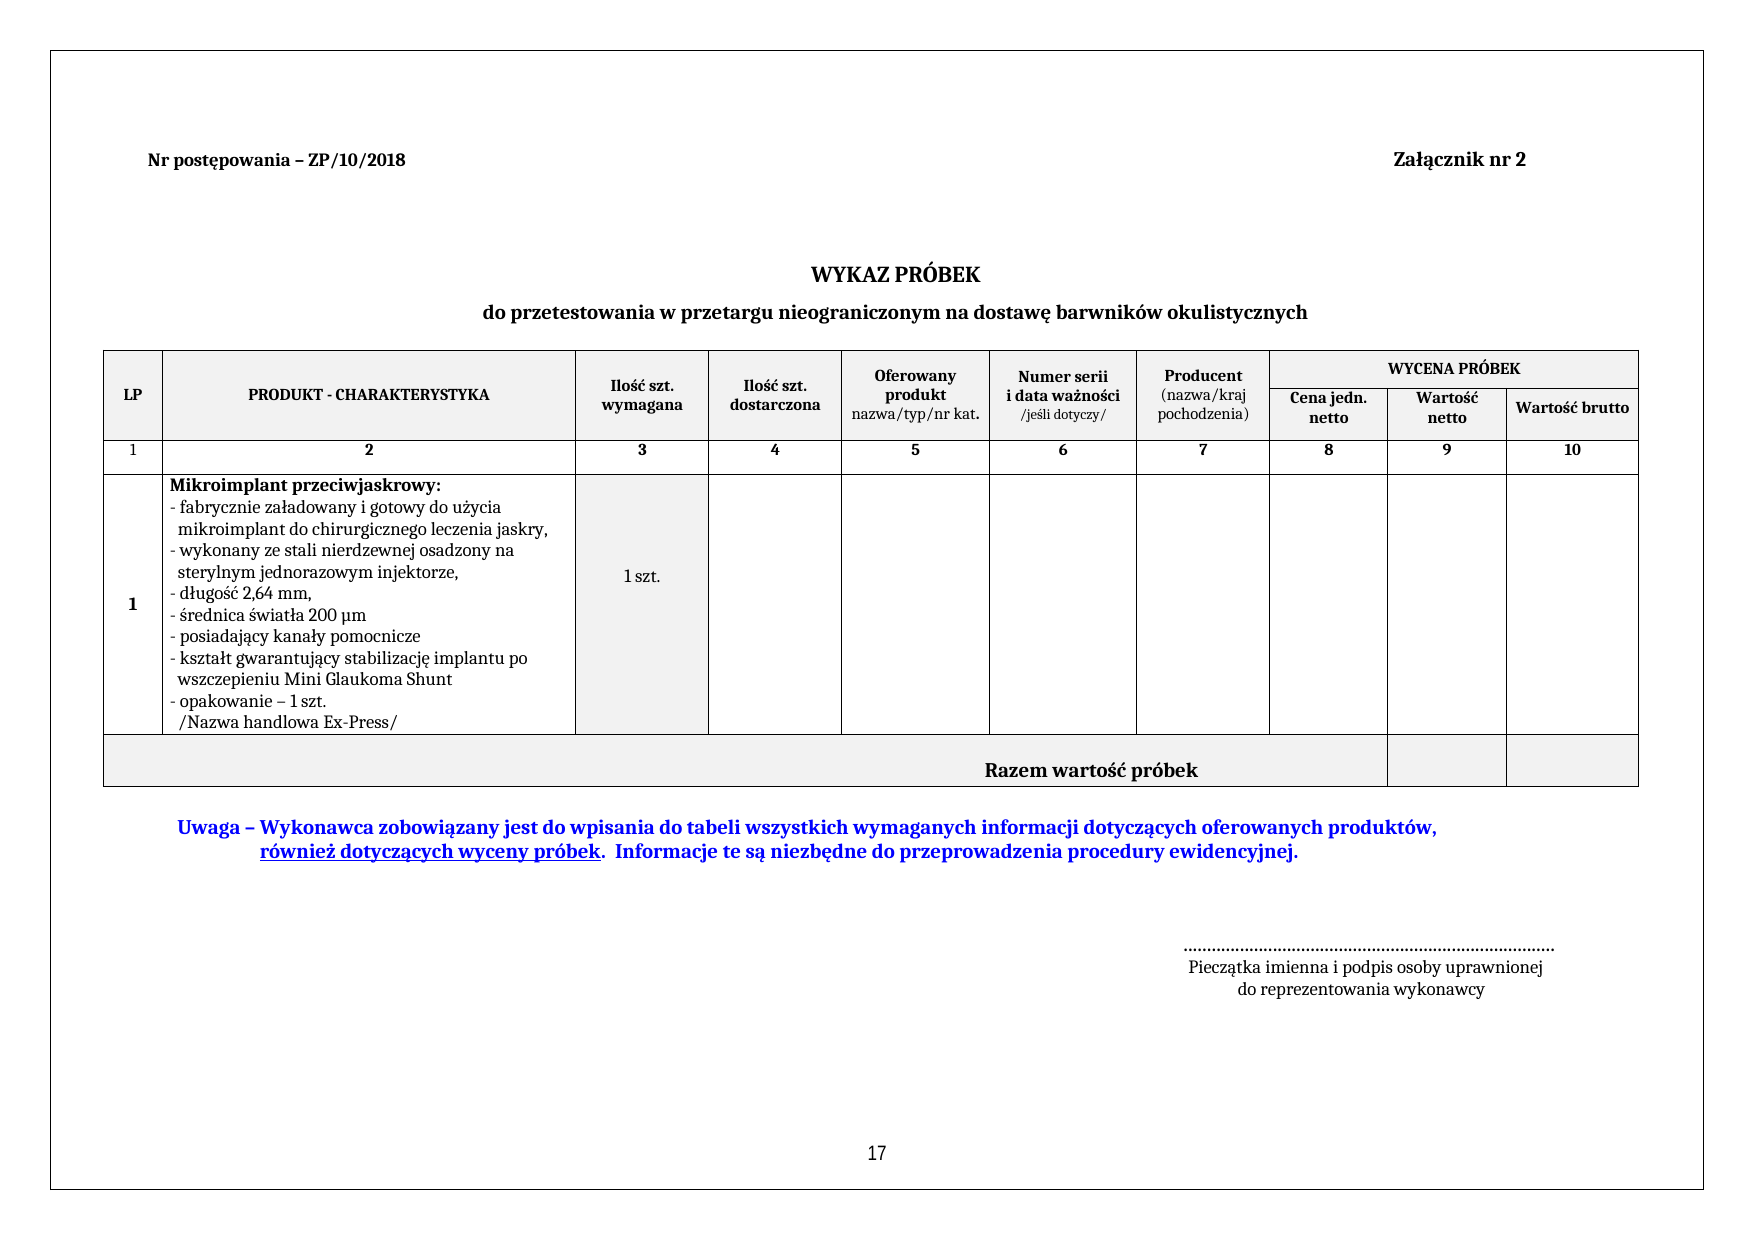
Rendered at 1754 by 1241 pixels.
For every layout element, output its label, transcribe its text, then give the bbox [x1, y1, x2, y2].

table_header Producent (nazwa/kraj pochodzenia) [1137, 351, 1269, 440]
table_cell 5 [842, 441, 989, 474]
table_cell 6 [990, 441, 1136, 474]
table_header Ilość szt. wymagana [576, 351, 708, 440]
text do przetestowania w przetargu nieograniczonym na dostawę barwników okulistycznych [185, 301, 1606, 324]
text Nr postępowania – ZP/10/2018 Załącznik nr 2 [148, 148, 1606, 172]
table_cell Mikroimplant przeciwjaskrowy: - fabrycznie załadowany i gotowy do użycia mikroimplant do chirurgicznego leczenia jaskry, - wykonany ze stali nierdzewnej osadzony na sterylnym jednorazowym injektorze, - długość , - średnica światła 200 µm - posiadający kanały pomocnicze - kształt gwarantujący stabilizację implantu po wszczepieniu Mini Glaukoma Shunt - opakowanie – 1 szt. /Nazwa handlowa Ex-Press/ [163, 475, 575, 734]
table_cell 10 [1507, 441, 1638, 474]
table_cell [1507, 735, 1638, 786]
table_cell 7 [1137, 441, 1269, 474]
table_cell [709, 475, 841, 734]
table_cell [990, 475, 1136, 734]
table_header Oferowany produkt nazwa/typ/nr kat. [842, 351, 989, 440]
table_cell [1270, 475, 1387, 734]
table_header LP [104, 351, 162, 440]
table_cell 4 [709, 441, 841, 474]
table_cell [1388, 475, 1506, 734]
table_header PRODUKT - CHARAKTERYSTYKA [163, 351, 575, 440]
table_cell Wartość brutto [1507, 389, 1638, 440]
table_header WYCENA PRÓBEK [1270, 351, 1638, 388]
table_header Numer serii i data ważności /jeśli dotyczy/ [990, 351, 1136, 440]
text również dotyczących wyceny próbek. Informacje te są niezbędne do przeprowadzenia procedury ewidencyjnej. [177, 839, 1606, 863]
text Pieczątka imienna i podpis osoby uprawnionej [148, 957, 1606, 978]
table_cell Razem wartość próbek [162, 735, 1387, 786]
table_cell Wartość netto [1388, 389, 1506, 440]
table_header Ilość szt. dostarczona [709, 351, 841, 440]
table_cell 3 [576, 441, 708, 474]
table_cell 1 [104, 441, 162, 474]
table_cell [104, 735, 162, 786]
table_cell [842, 475, 989, 734]
table_cell [1388, 735, 1506, 786]
table_cell 9 [1388, 441, 1506, 474]
table_cell [1137, 475, 1269, 734]
text WYKAZ PRÓBEK [185, 262, 1606, 288]
table_cell 2 [163, 441, 575, 474]
table_cell Cena jedn. netto [1270, 389, 1387, 440]
table_cell 1 szt. [576, 475, 708, 734]
table_cell 1 [104, 475, 162, 734]
text ............................................................................... [148, 930, 1606, 957]
text do reprezentowania wykonawcy [148, 978, 1606, 1000]
table_cell 8 [1270, 441, 1387, 474]
table_cell [1507, 475, 1638, 734]
text Uwaga – Wykonawca zobowiązany jest do wpisania do tabeli wszystkich wymaganych informacji dotyczących oferowanych produktów, [177, 815, 1606, 839]
